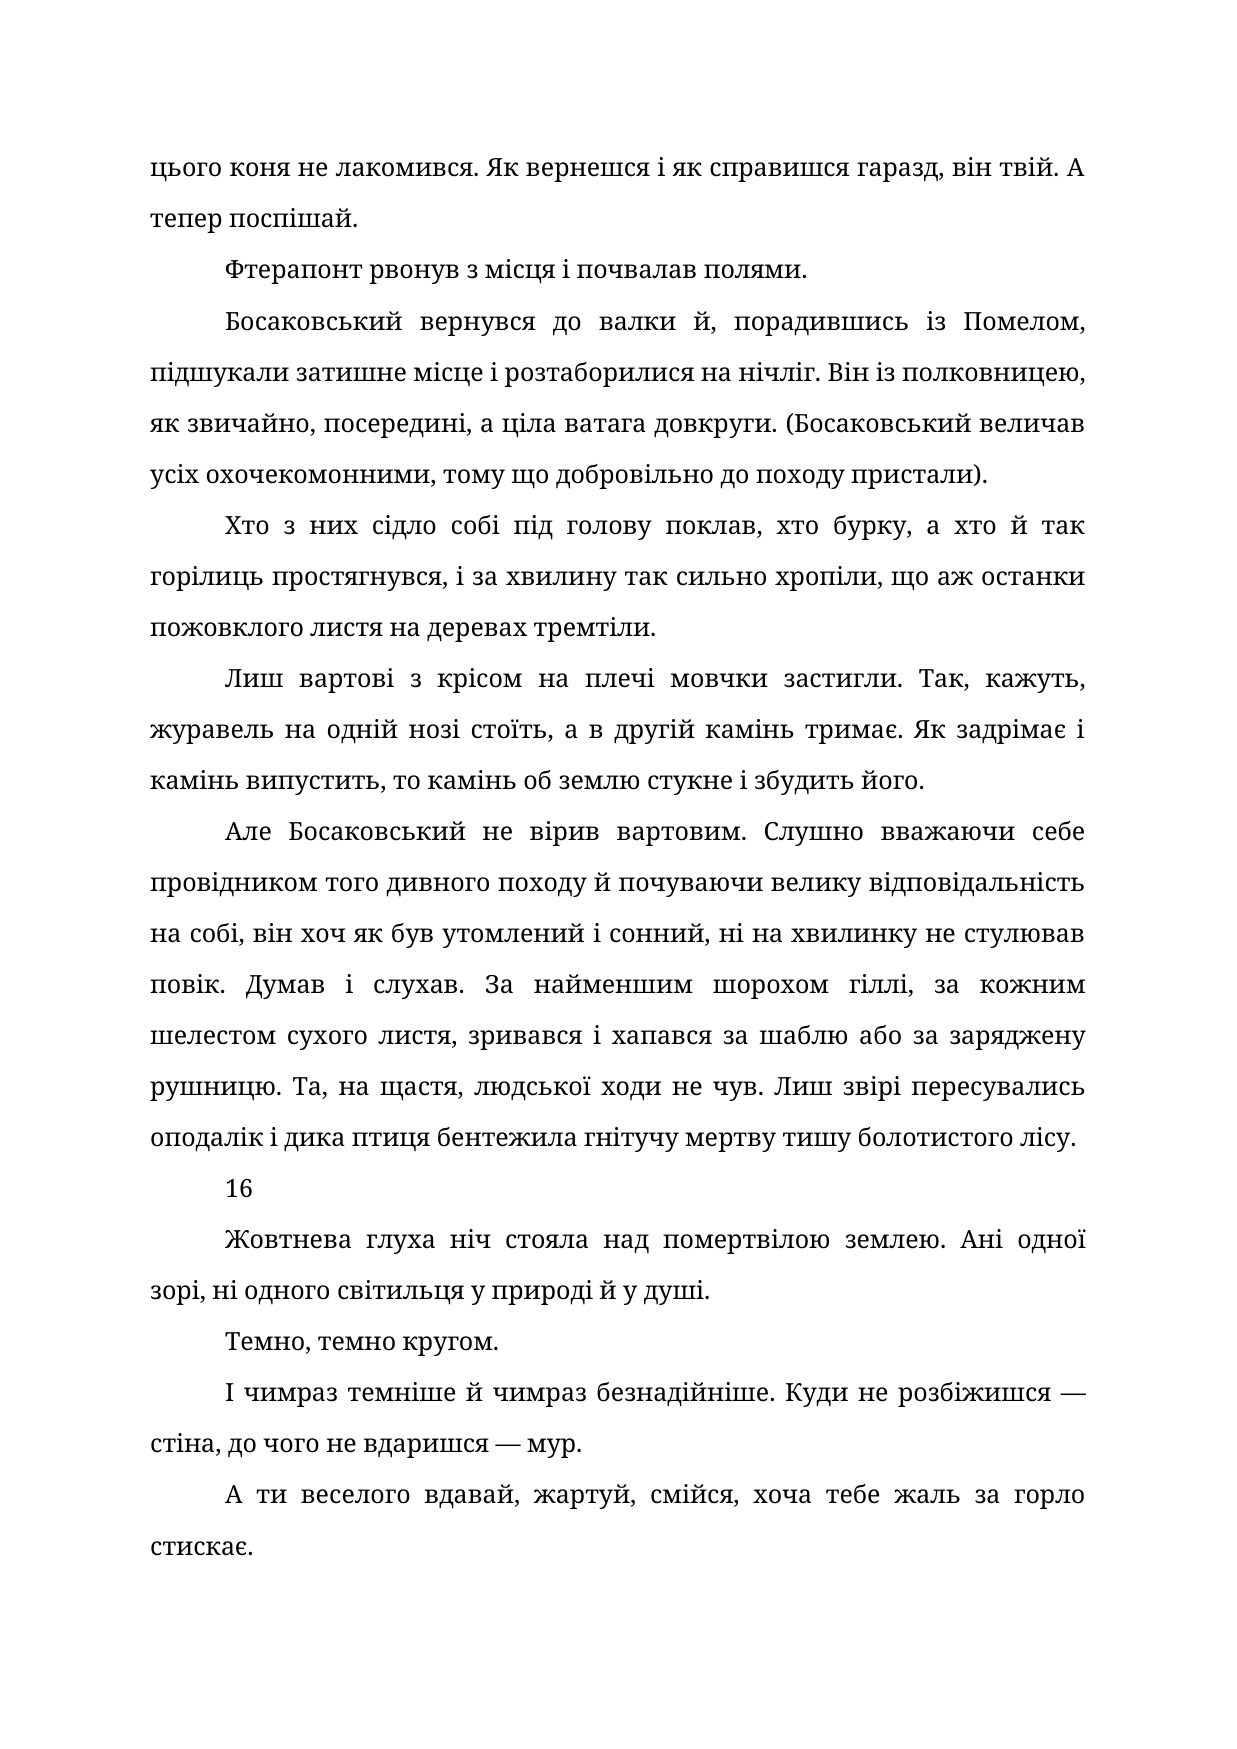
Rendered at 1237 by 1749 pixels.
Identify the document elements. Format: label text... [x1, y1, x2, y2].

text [150, 150, 1086, 235]
text 16 [150, 1171, 1086, 1205]
text Босаковський вернувся до валки й, порадившись із Помелом, підшукали затишне місце і розтаборилися на нічліг. Він із полковницею, як звичайно, посередині, а ціла ватага довкруги. (Босаковський величав усіх охочекомонними, тому що добровільно до походу пристали). [150, 303, 1086, 490]
text Темно, темно кругом. [150, 1324, 1086, 1358]
text Але Босаковський не вірив вартовим. Слушно вважаючи себе провідником того дивного походу й почуваючи велику відповідальність на собі, він хоч як був утомлений і сонний, ні на хвилинку не стулював повік. Думав і слухав. За найменшим шорохом гіллі, за кожним шелестом сухого листя, зривався і хапався за шаблю або за заряджену рушницю. Та, на щастя, людської ходи не чув. Лиш звірі пересувались оподалік і дика птиця бентежила гнітучу мертву тишу болотистого лісу. [150, 813, 1086, 1154]
text Фтерапонт рвонув з місця і почвалав полями. [150, 252, 1086, 286]
text Жовтнева глуха ніч стояла над помертвілою землею. Ані одної зорі, ні одного світильця у природі й у душі. [150, 1222, 1086, 1307]
text Лиш вартові з крісом на плечі мовчки застигли. Так, кажуть, журавель на одній нозі стоїть, а в другій камінь тримає. Як задрімає і камінь випустить, то камінь об землю стукне і збудить його. [150, 660, 1086, 797]
text І чимраз темніше й чимраз безнадійніше. Куди не розбіжишся — стіна, до чого не вдаришся — мур. [150, 1375, 1086, 1460]
text Хто з них сідло собі під голову поклав, хто бурку, а хто й так горілиць простягнувся, і за хвилину так сильно хропіли, що аж останки пожовклого листя на деревах тремтіли. [150, 507, 1086, 643]
text А ти веселого вдавай, жартуй, смійся, хоча тебе жаль за горло стискає. [150, 1477, 1086, 1562]
